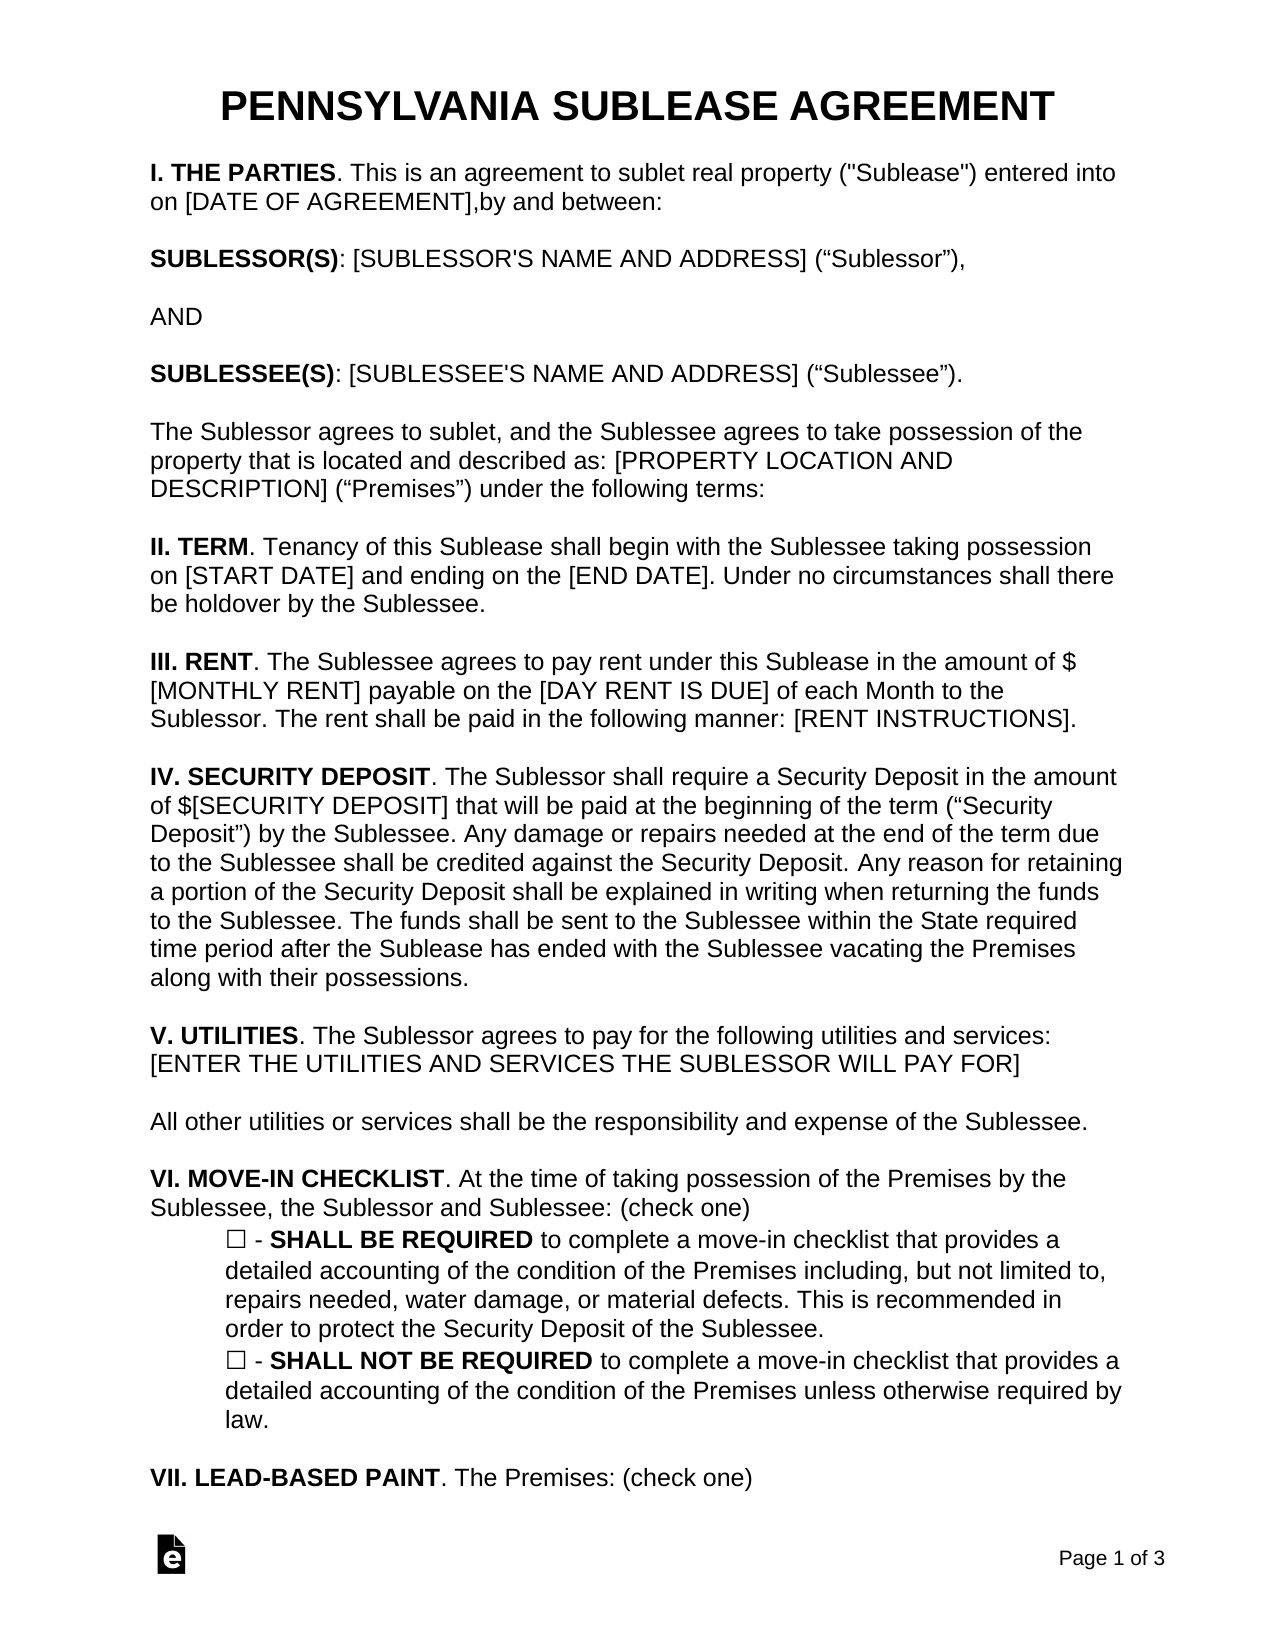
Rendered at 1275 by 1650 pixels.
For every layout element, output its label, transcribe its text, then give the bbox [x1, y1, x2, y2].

text SUBLESSEE(S): [SUBLESSEE'S NAME AND ADDRESS] (“Sublessee”). [150, 359, 1125, 388]
text VI. MOVE-IN CHECKLIST. At the time of taking possession of the Premises by the Sublessee, the Sublessor and Sublessee: (check one) [150, 1164, 1125, 1222]
text III. RENT. The Sublessee agrees to pay rent under this Sublease in the amount of $[MONTHLY RENT] payable on the [DAY RENT IS DUE] of each Month to the Sublessor. The rent shall be paid in the following manner: [RENT INSTRUCTIONS]. [150, 647, 1125, 733]
text II. TERM. Tenancy of this Sublease shall begin with the Sublessee taking possession on [START DATE] and ending on the [END DATE]. Under no circumstances shall there be holdover by the Sublessee. [150, 532, 1125, 618]
text All other utilities or services shall be the responsibility and expense of the Sublessee. [150, 1107, 1125, 1136]
text AND [150, 302, 1125, 331]
text PENNSYLVANIA SUBLEASE AGREEMENT [150, 82, 1125, 129]
text I. THE PARTIES. This is an agreement to sublet real property ("Sublease") entered into on [DATE OF AGREEMENT],by and between: [150, 158, 1125, 216]
text SUBLESSOR(S): [SUBLESSOR'S NAME AND ADDRESS] (“Sublessor”), [150, 244, 1125, 273]
text - SHALL BE REQUIRED to complete a move-in checklist that provides a detailed accounting of the condition of the Premises including, but not limited to, repairs needed, water damage, or material defects. This is recommended in order to protect the Security Deposit of the Sublessee. [225, 1222, 1125, 1342]
text V. UTILITIES. The Sublessor agrees to pay for the following utilities and services: [ENTER THE UTILITIES AND SERVICES THE SUBLESSOR WILL PAY FOR] [150, 1021, 1125, 1078]
text The Sublessor agrees to sublet, and the Sublessee agrees to take possession of the property that is located and described as: [PROPERTY LOCATION AND DESCRIPTION] (“Premises”) under the following terms: [150, 417, 1125, 503]
picture [150, 1533, 192, 1575]
text VII. LEAD-BASED PAINT. The Premises: (check one) [150, 1463, 1125, 1491]
text IV. SECURITY DEPOSIT. The Sublessor shall require a Security Deposit in the amount of $[SECURITY DEPOSIT] that will be paid at the beginning of the term (“Security Deposit”) by the Sublessee. Any damage or repairs needed at the end of the term due to the Sublessee shall be credited against the Security Deposit. Any reason for retaining a portion of the Security Deposit shall be explained in writing when returning the funds to the Sublessee. The funds shall be sent to the Sublessee within the State required time period after the Sublease has ended with the Sublessee vacating the Premises along with their possessions. [150, 762, 1125, 992]
text - SHALL NOT BE REQUIRED to complete a move-in checklist that provides a detailed accounting of the condition of the Premises unless otherwise required by law. [225, 1342, 1125, 1434]
